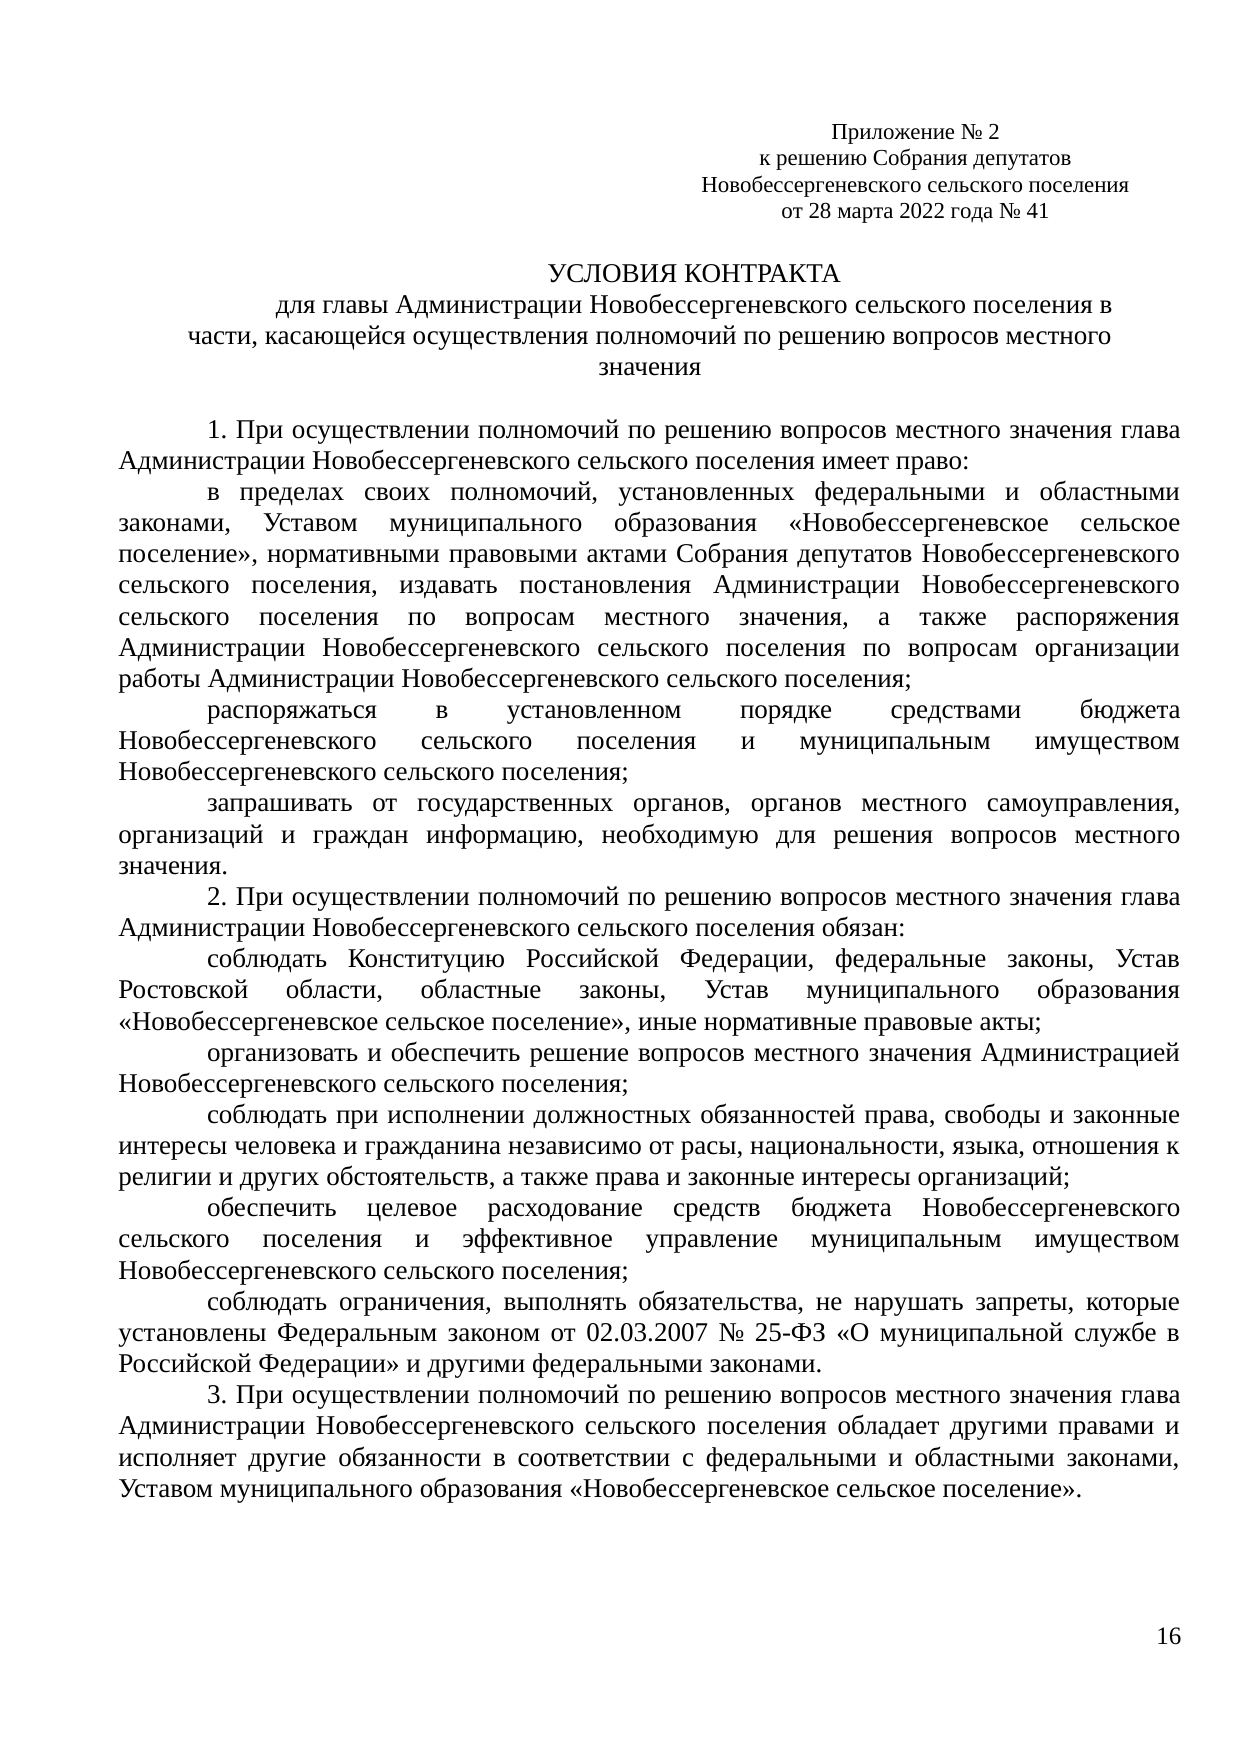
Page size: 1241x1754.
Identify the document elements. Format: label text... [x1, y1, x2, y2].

text Приложение № 2 [650, 118, 1181, 144]
text организовать и обеспечить решение вопросов местного значения Администрацией Новобессергеневского сельского поселения; [118, 1036, 1181, 1098]
text соблюдать Конституцию Российской Федерации, федеральные законы, Устав Ростовской области, областные законы, Устав муниципального образования «Новобессергеневское сельское поселение», иные нормативные правовые акты; [118, 942, 1181, 1036]
text к решению Собрания депутатов Новобессергеневского сельского поселения [650, 144, 1181, 197]
text 1. При осуществлении полномочий по решению вопросов местного значения глава Администрации Новобессергеневского сельского поселения имеет право: [118, 413, 1181, 475]
text от 28 марта 2022 года № 41 [650, 197, 1181, 223]
text 3. При осуществлении полномочий по решению вопросов местного значения глава Администрации Новобессергеневского сельского поселения обладает другими правами и исполняет другие обязанности в соответствии с федеральными и областными законами, Уставом муниципального образования «Новобессергеневское сельское поселение». [118, 1378, 1181, 1503]
text в пределах своих полномочий, установленных федеральными и областными законами, Уставом муниципального образования «Новобессергеневское сельское поселение», нормативными правовыми актами Собрания депутатов Новобессергеневского сельского поселения, издавать постановления Администрации Новобессергеневского сельского поселения по вопросам местного значения, а также распоряжения Администрации Новобессергеневского сельского поселения по вопросам организации работы Администрации Новобессергеневского сельского поселения; [118, 475, 1181, 693]
text для главы Администрации Новобессергеневского сельского поселения в части, касающейся осуществления полномочий по решению вопросов местного значения [177, 288, 1122, 382]
text запрашивать от государственных органов, органов местного самоуправления, организаций и граждан информацию, необходимую для решения вопросов местного значения. [118, 787, 1181, 880]
text УСЛОВИЯ КОНТРАКТА [177, 257, 1122, 288]
text соблюдать при исполнении должностных обязанностей права, свободы и законные интересы человека и гражданина независимо от расы, национальности, языка, отношения к религии и других обстоятельств, а также права и законные интересы организаций; [118, 1098, 1181, 1191]
text 2. При осуществлении полномочий по решению вопросов местного значения глава Администрации Новобессергеневского сельского поселения обязан: [118, 880, 1181, 942]
text обеспечить целевое расходование средств бюджета Новобессергеневского сельского поселения и эффективное управление муниципальным имуществом Новобессергеневского сельского поселения; [118, 1191, 1181, 1285]
text распоряжаться в установленном порядке средствами бюджета Новобессергеневского сельского поселения и муниципальным имуществом Новобессергеневского сельского поселения; [118, 693, 1181, 787]
text соблюдать ограничения, выполнять обязательства, не нарушать запреты, которые установлены Федеральным законом от 02.03.2007 № 25-ФЗ «О муниципальной службе в Российской Федерации» и другими федеральными законами. [118, 1285, 1181, 1378]
